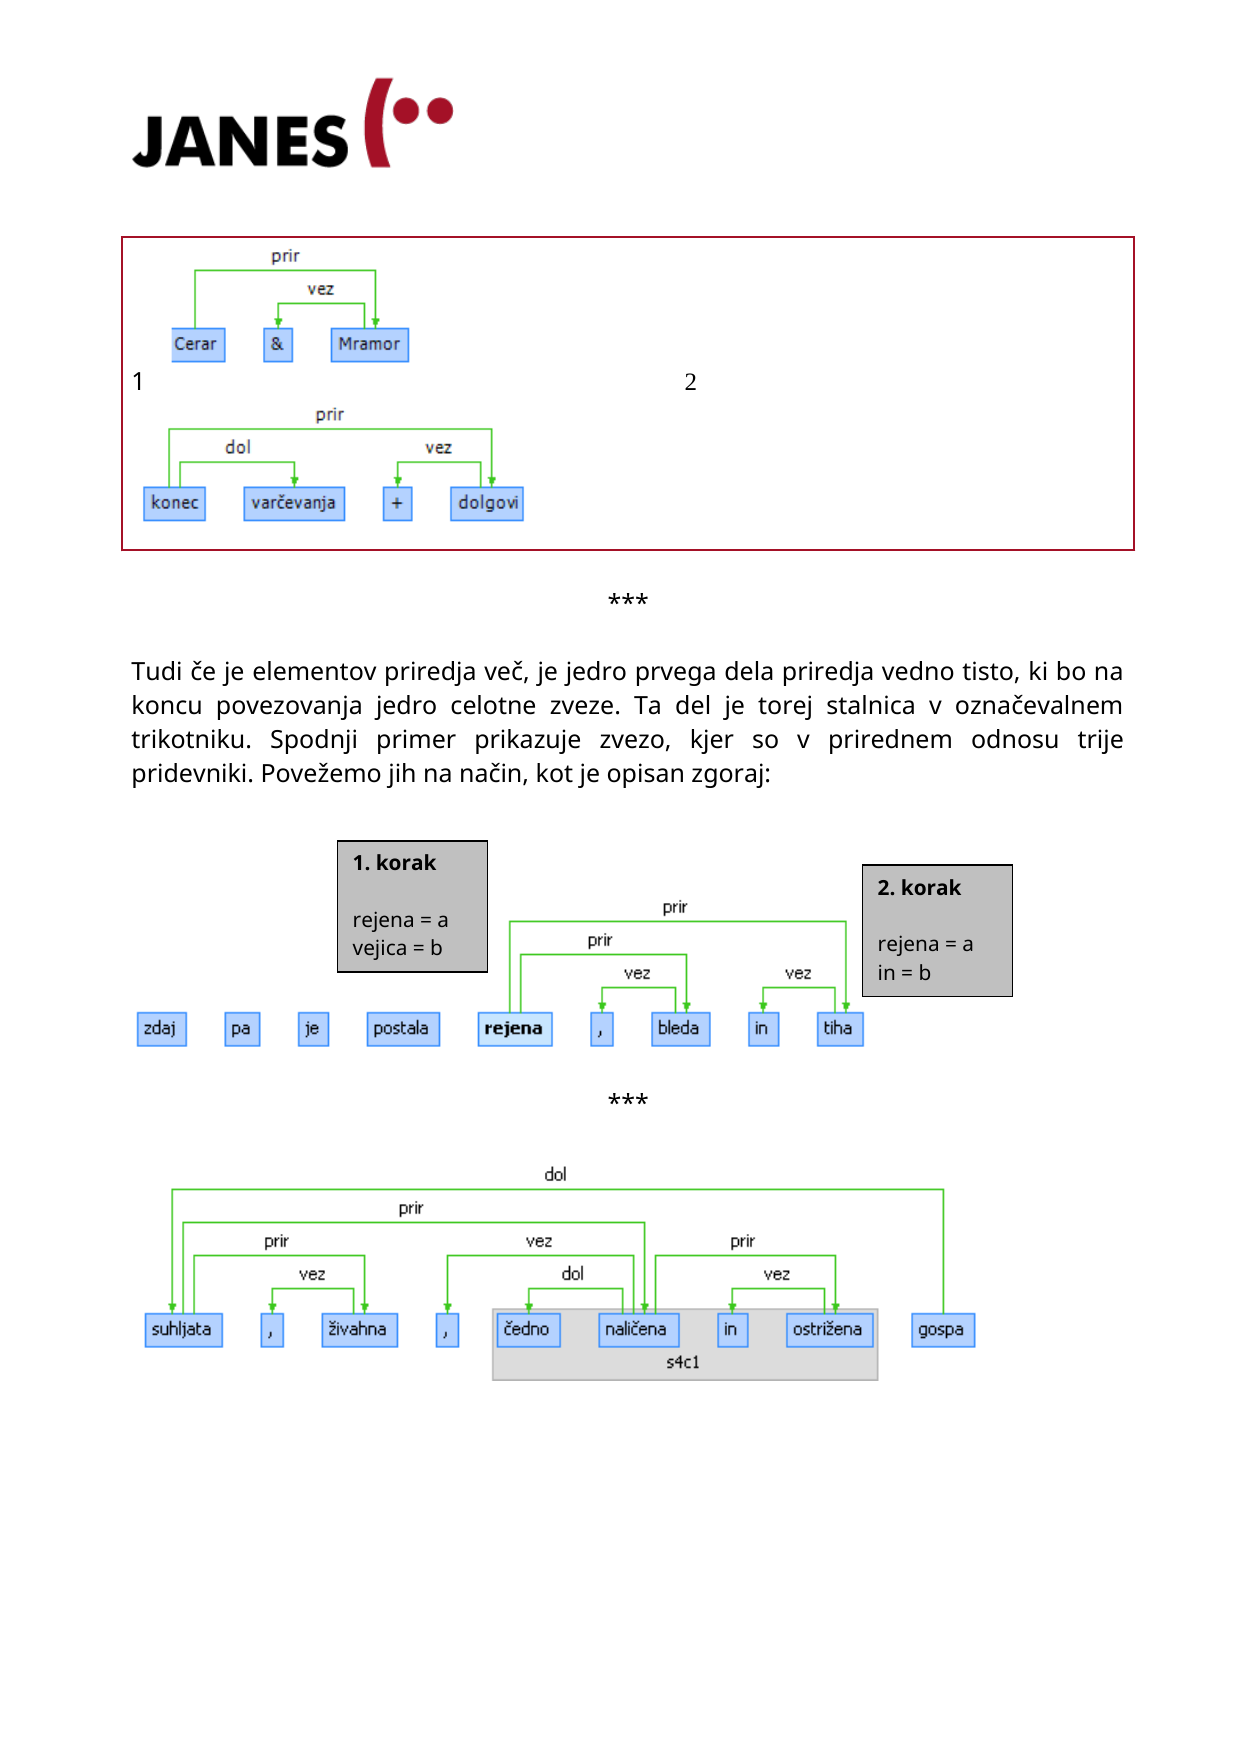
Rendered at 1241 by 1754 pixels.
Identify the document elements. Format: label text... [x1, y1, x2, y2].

text *** [131, 585, 1125, 619]
picture [131, 75, 454, 169]
picture [131, 397, 546, 542]
picture [131, 892, 872, 1058]
text Tudi če je elementov priredja več, je jedro prvega dela priredja vedno tisto, ki bo na koncu povezovanja jedro celotne zveze. Ta del je torej stalnica v označevalnem trikotniku. Spodnji primer prikazuje zvezo, kjer so v prirednem odnosu trije pridevniki. Povežemo jih na način, kot je opisan zgoraj: [131, 653, 1125, 790]
picture [171, 240, 422, 391]
picture [131, 1159, 982, 1381]
text *** [131, 1086, 1125, 1120]
